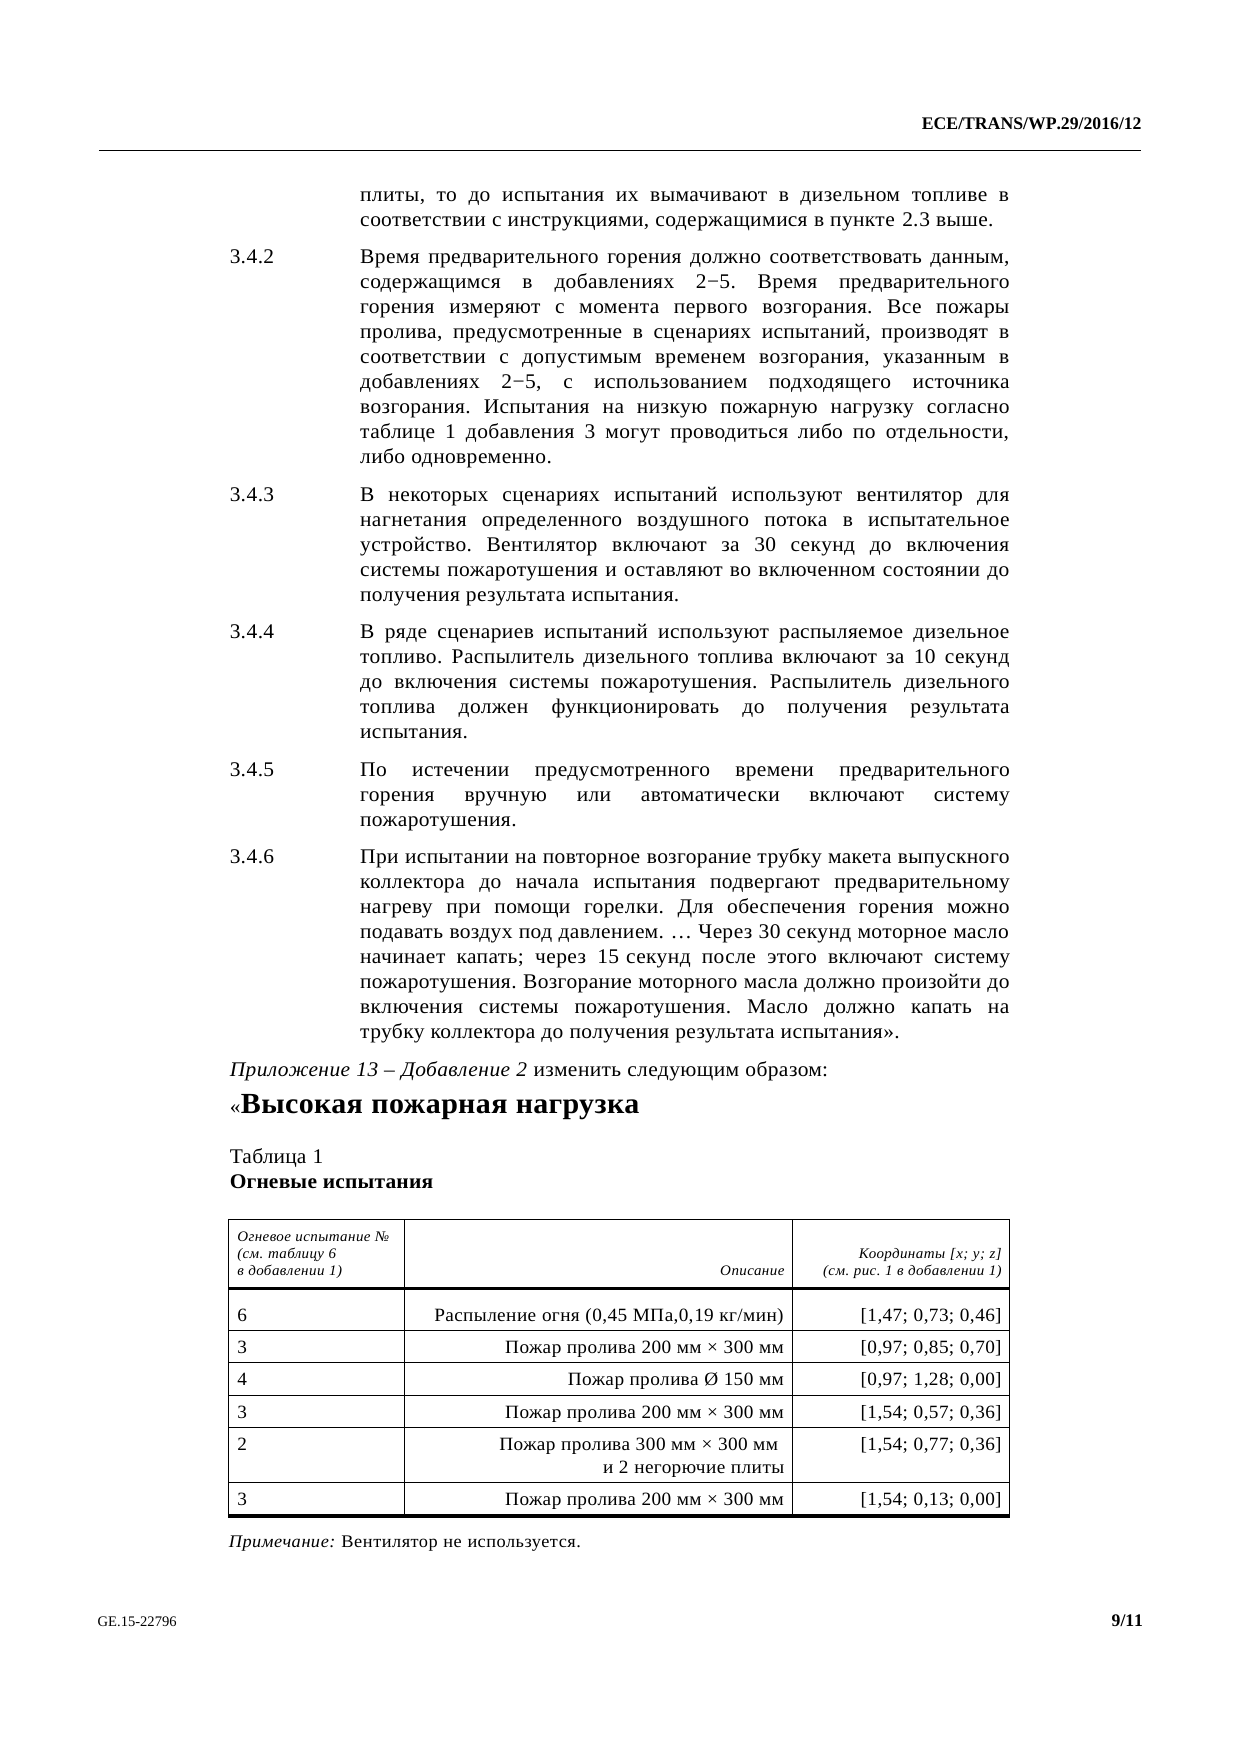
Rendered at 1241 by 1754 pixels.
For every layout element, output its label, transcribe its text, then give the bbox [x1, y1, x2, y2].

text «Высокая пожарная нагрузка [229, 1094, 1011, 1119]
table_cell [1,54; 0,77; 0,36] [793, 1428, 1009, 1482]
table_cell [229, 1290, 404, 1299]
text Примечание: Вентилятор не используется. [229, 1530, 1011, 1552]
table_cell [1,54; 0,57; 0,36] [793, 1396, 1009, 1427]
table_cell [0,97; 0,85; 0,70] [793, 1331, 1009, 1362]
table_cell [405, 1290, 792, 1299]
table_cell Пожар пролива 200 мм × 300 мм [405, 1483, 792, 1514]
table_cell Пожар пролива 200 мм × 300 мм [405, 1396, 792, 1427]
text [229, 181, 1011, 231]
text Приложение 13 – Добавление 2 изменить следующим образом: [229, 1056, 1011, 1081]
table_header Описание [405, 1220, 792, 1287]
table_cell Пожар пролива Ø 150 мм [405, 1363, 792, 1394]
text 3.4.6 При испытании на повторное возгорание трубку макета выпускного коллектора до начала испытания подвергают предварительному нагреву при помощи горелки. Для обеспечения горения можно подавать воздух под давлением. … Через 30 секунд моторное масло начинает капать; через 15 секунд после этого включают систему пожаротушения. Возгорание моторного масла должно произойти до включения системы пожаротушения. Масло должно капать на трубку коллектора до получения результата испытания». [229, 844, 1011, 1044]
table_cell [1,54; 0,13; 0,00] [793, 1483, 1009, 1514]
text 3.4.3 В некоторых сценариях испытаний используют вентилятор для нагнетания определенного воздушного потока в испытательное устройство. Вентилятор включают за 30 секунд до включения системы пожаротушения и оставляют во включенном состоянии до получения результата испытания. [229, 481, 1011, 606]
table_header Огневое испытание № (см. таблицу 6 в добавлении 1) [229, 1220, 404, 1287]
table_cell Пожар пролива 200 мм × 300 мм [405, 1331, 792, 1362]
table_header Координаты [x; y; z] (см. рис. 1 в добавлении 1) [793, 1220, 1009, 1287]
table_cell 6 [229, 1299, 404, 1330]
text 3.4.2 Время предварительного горения должно соответствовать данным, содержащимся в добавлениях 2−5. Время предварительного горения измеряют с момента первого возгорания. Все пожары пролива, предусмотренные в сценариях испытаний, производят в соответствии с допустимым временем возгорания, указанным в добавлениях 2−5, с использованием подходящего источника возгорания. Испытания на низкую пожарную нагрузку согласно таблице 1 добавления 3 могут проводиться либо по отдельности, либо одновременно. [229, 244, 1011, 469]
table_cell Пожар пролива 300 мм × 300 мм и 2 негорючие плиты [405, 1428, 792, 1482]
table_cell 2 [229, 1428, 404, 1482]
text Таблица 1 Огневые испытания [97, 1144, 1011, 1194]
table_cell Распыление огня (0,45 МПа,0,19 кг/мин) [405, 1299, 792, 1330]
table_cell [793, 1290, 1009, 1299]
table_cell [1,47; 0,73; 0,46] [793, 1299, 1009, 1330]
table_cell 3 [229, 1396, 404, 1427]
table_cell [0,97; 1,28; 0,00] [793, 1363, 1009, 1394]
text 3.4.4 В ряде сценариев испытаний используют распыляемое дизельное топливо. Распылитель дизельного топлива включают за 10 секунд до включения системы пожаротушения. Распылитель дизельного топлива должен функционировать до получения результата испытания. [229, 619, 1011, 744]
text 3.4.5 По истечении предусмотренного времени предварительного горения вручную или автоматически включают систему пожаротушения. [229, 756, 1011, 831]
table_cell 3 [229, 1483, 404, 1514]
table_cell 4 [229, 1363, 404, 1394]
table_cell 3 [229, 1331, 404, 1362]
